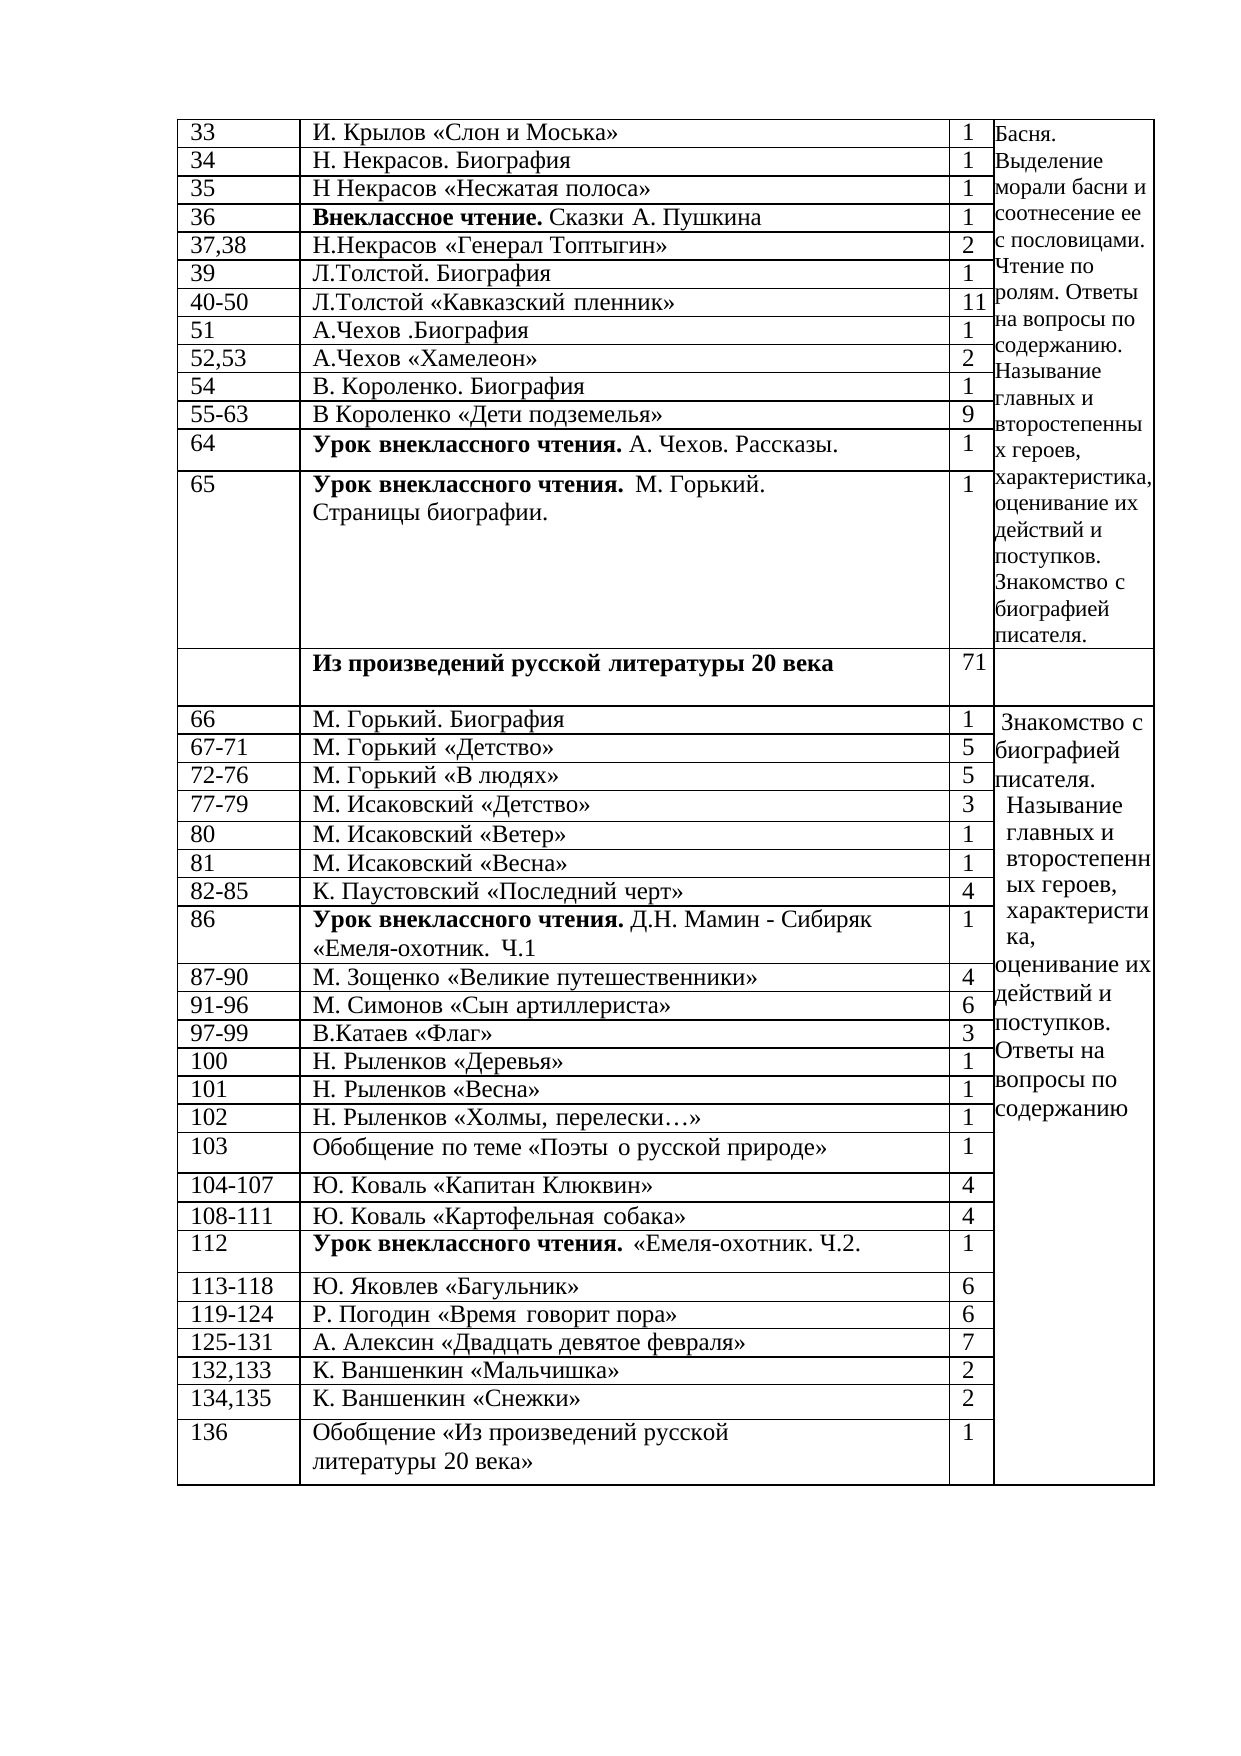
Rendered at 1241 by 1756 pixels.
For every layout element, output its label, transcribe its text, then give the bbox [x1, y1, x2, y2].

table_cell 52,53 [178, 345, 299, 372]
table_cell 1 [950, 317, 993, 344]
table_cell 77-79 [178, 791, 299, 821]
table_cell Обобщение «Из произведений русской литературы 20 века» [301, 1420, 949, 1484]
table_cell К. Ваншенкин «Снежки» [301, 1385, 949, 1419]
table_cell 97-99 [178, 1021, 299, 1047]
table_cell М. Исаковский «Ветер» [301, 822, 949, 849]
table_cell 36 [178, 205, 299, 231]
table_cell Н.Некрасов «Генерал Топтыгин» [301, 233, 949, 259]
table_cell 1 [950, 850, 993, 877]
table_cell М. Исаковский «Детство» [301, 791, 949, 821]
table_cell 82-85 [178, 878, 299, 905]
table_cell 1 [950, 1231, 993, 1272]
table_cell 112 [178, 1231, 299, 1272]
table_cell 3 [950, 791, 993, 821]
table_cell 37,38 [178, 233, 299, 259]
table_cell Из произведений русской литературы 20 века [301, 649, 949, 705]
table_header 33 [178, 120, 299, 147]
table_cell 91-96 [178, 992, 299, 1019]
table_cell 6 [950, 1302, 993, 1328]
table_cell 1 [950, 261, 993, 287]
table_cell 55-63 [178, 402, 299, 428]
table_cell Н. Рыленков «Весна» [301, 1077, 949, 1103]
table_cell М. Симонов «Сын артиллериста» [301, 992, 949, 1019]
table_header И. Крылов «Слон и Моська» [301, 120, 949, 147]
table_cell [178, 649, 299, 705]
table_cell 1 [950, 1077, 993, 1103]
table_cell 4 [950, 1174, 993, 1201]
table_cell В. Короленко. Биография [301, 373, 949, 400]
table_cell А. Алексин «Двадцать девятое февраля» [301, 1329, 949, 1356]
table_cell Внеклассное чтение. Сказки А. Пушкина [301, 205, 949, 231]
table_cell 119-124 [178, 1302, 299, 1328]
table_cell 102 [178, 1105, 299, 1131]
table_cell 71 [950, 649, 993, 705]
table_cell В Короленко «Дети подземелья» [301, 402, 949, 428]
table_header Басня. Выделение морали басни и соотнесение ее с пословицами. Чтение по ролям. Ответы на вопросы по содержанию. Называние главных и второстепенных героев, характеристика, оценивание их действий и поступков. Знакомство с биографией писателя. [995, 120, 1153, 647]
table_cell 34 [178, 148, 299, 175]
table_cell Л.Толстой «Кавказский пленник» [301, 289, 949, 316]
table_cell 132,133 [178, 1358, 299, 1384]
table_cell 40-50 [178, 289, 299, 316]
table_cell 2 [950, 233, 993, 259]
table_cell Урок внеклассного чтения. «Емеля-охотник. Ч.2. [301, 1231, 949, 1272]
table_cell 1 [950, 1049, 993, 1075]
table_cell 1 [950, 373, 993, 400]
table_cell А.Чехов .Биография [301, 317, 949, 344]
table_cell 67-71 [178, 735, 299, 761]
table_cell 125-131 [178, 1329, 299, 1356]
table_cell 4 [950, 1203, 993, 1230]
table_cell 6 [950, 992, 993, 1019]
table_cell 100 [178, 1049, 299, 1075]
table_cell 1 [950, 148, 993, 175]
table_cell А.Чехов «Хамелеон» [301, 345, 949, 372]
table_cell 80 [178, 822, 299, 849]
table_cell 108-111 [178, 1203, 299, 1230]
table_cell Л.Толстой. Биография [301, 261, 949, 287]
table_cell Урок внеклассного чтения. А. Чехов. Рассказы. [301, 430, 949, 470]
table_cell 101 [178, 1077, 299, 1103]
table_cell 1 [950, 1420, 993, 1484]
table_cell Н. Рыленков «Холмы, перелески…» [301, 1105, 949, 1131]
table_cell М. Исаковский «Весна» [301, 850, 949, 877]
table_cell Н Некрасов «Несжатая полоса» [301, 177, 949, 203]
table_cell 4 [950, 964, 993, 991]
table_cell Урок внеклассного чтения. Д.Н. Мамин - Сибиряк «Емеля-охотник. Ч.1 [301, 907, 949, 963]
table_cell Знакомство с биографией писателя. Называние главных и второстепенных героев, характеристика, оценивание их действий и поступков. Ответы на вопросы по содержанию [995, 707, 1153, 1484]
table_cell М. Горький. Биография [301, 707, 949, 733]
table_cell 4 [950, 878, 993, 905]
table_cell 11 [950, 289, 993, 316]
table_cell 1 [950, 1105, 993, 1131]
table_cell 1 [950, 472, 993, 647]
table_cell 1 [950, 907, 993, 963]
table_cell М. Горький «Детство» [301, 735, 949, 761]
table_cell 1 [950, 822, 993, 849]
table_cell Ю. Яковлев «Багульник» [301, 1273, 949, 1301]
table_cell Н. Рыленков «Деревья» [301, 1049, 949, 1075]
table_cell 134,135 [178, 1385, 299, 1419]
table_cell 35 [178, 177, 299, 203]
table_cell К. Паустовский «Последний черт» [301, 878, 949, 905]
table_header 1 [950, 120, 993, 147]
table_cell 104-107 [178, 1174, 299, 1201]
table_cell 1 [950, 707, 993, 733]
table_cell Обобщение по теме «Поэты о русской природе» [301, 1133, 949, 1172]
table_cell Ю. Коваль «Картофельная собака» [301, 1203, 949, 1230]
table_cell 39 [178, 261, 299, 287]
table_cell 72-76 [178, 763, 299, 789]
table_cell 1 [950, 205, 993, 231]
table_cell 54 [178, 373, 299, 400]
table_cell 6 [950, 1273, 993, 1301]
table_cell 51 [178, 317, 299, 344]
table_cell Урок внеклассного чтения. М. Горький. Страницы биографии. [301, 472, 949, 647]
table_cell К. Ваншенкин «Мальчишка» [301, 1358, 949, 1384]
table_cell 2 [950, 1385, 993, 1419]
table_cell 1 [950, 430, 993, 470]
table_cell М. Зощенко «Великие путешественники» [301, 964, 949, 991]
table_cell 64 [178, 430, 299, 470]
table_cell 1 [950, 1133, 993, 1172]
table_cell 9 [950, 402, 993, 428]
table_cell Н. Некрасов. Биография [301, 148, 949, 175]
table_cell 103 [178, 1133, 299, 1172]
table_cell 3 [950, 1021, 993, 1047]
table_cell 65 [178, 472, 299, 647]
table_cell 1 [950, 177, 993, 203]
table_cell Р. Погодин «Время говорит пора» [301, 1302, 949, 1328]
table_cell 87-90 [178, 964, 299, 991]
table_cell 2 [950, 1358, 993, 1384]
table_cell Ю. Коваль «Капитан Клюквин» [301, 1174, 949, 1201]
table_cell 66 [178, 707, 299, 733]
table_cell 2 [950, 345, 993, 372]
table_cell 5 [950, 735, 993, 761]
table_cell М. Горький «В людях» [301, 763, 949, 789]
table_cell 136 [178, 1420, 299, 1484]
table_cell 113-118 [178, 1273, 299, 1301]
table_cell 86 [178, 907, 299, 963]
table_cell 7 [950, 1329, 993, 1356]
table_cell [995, 649, 1153, 705]
table_cell 5 [950, 763, 993, 789]
table_cell 81 [178, 850, 299, 877]
table_cell В.Катаев «Флаг» [301, 1021, 949, 1047]
